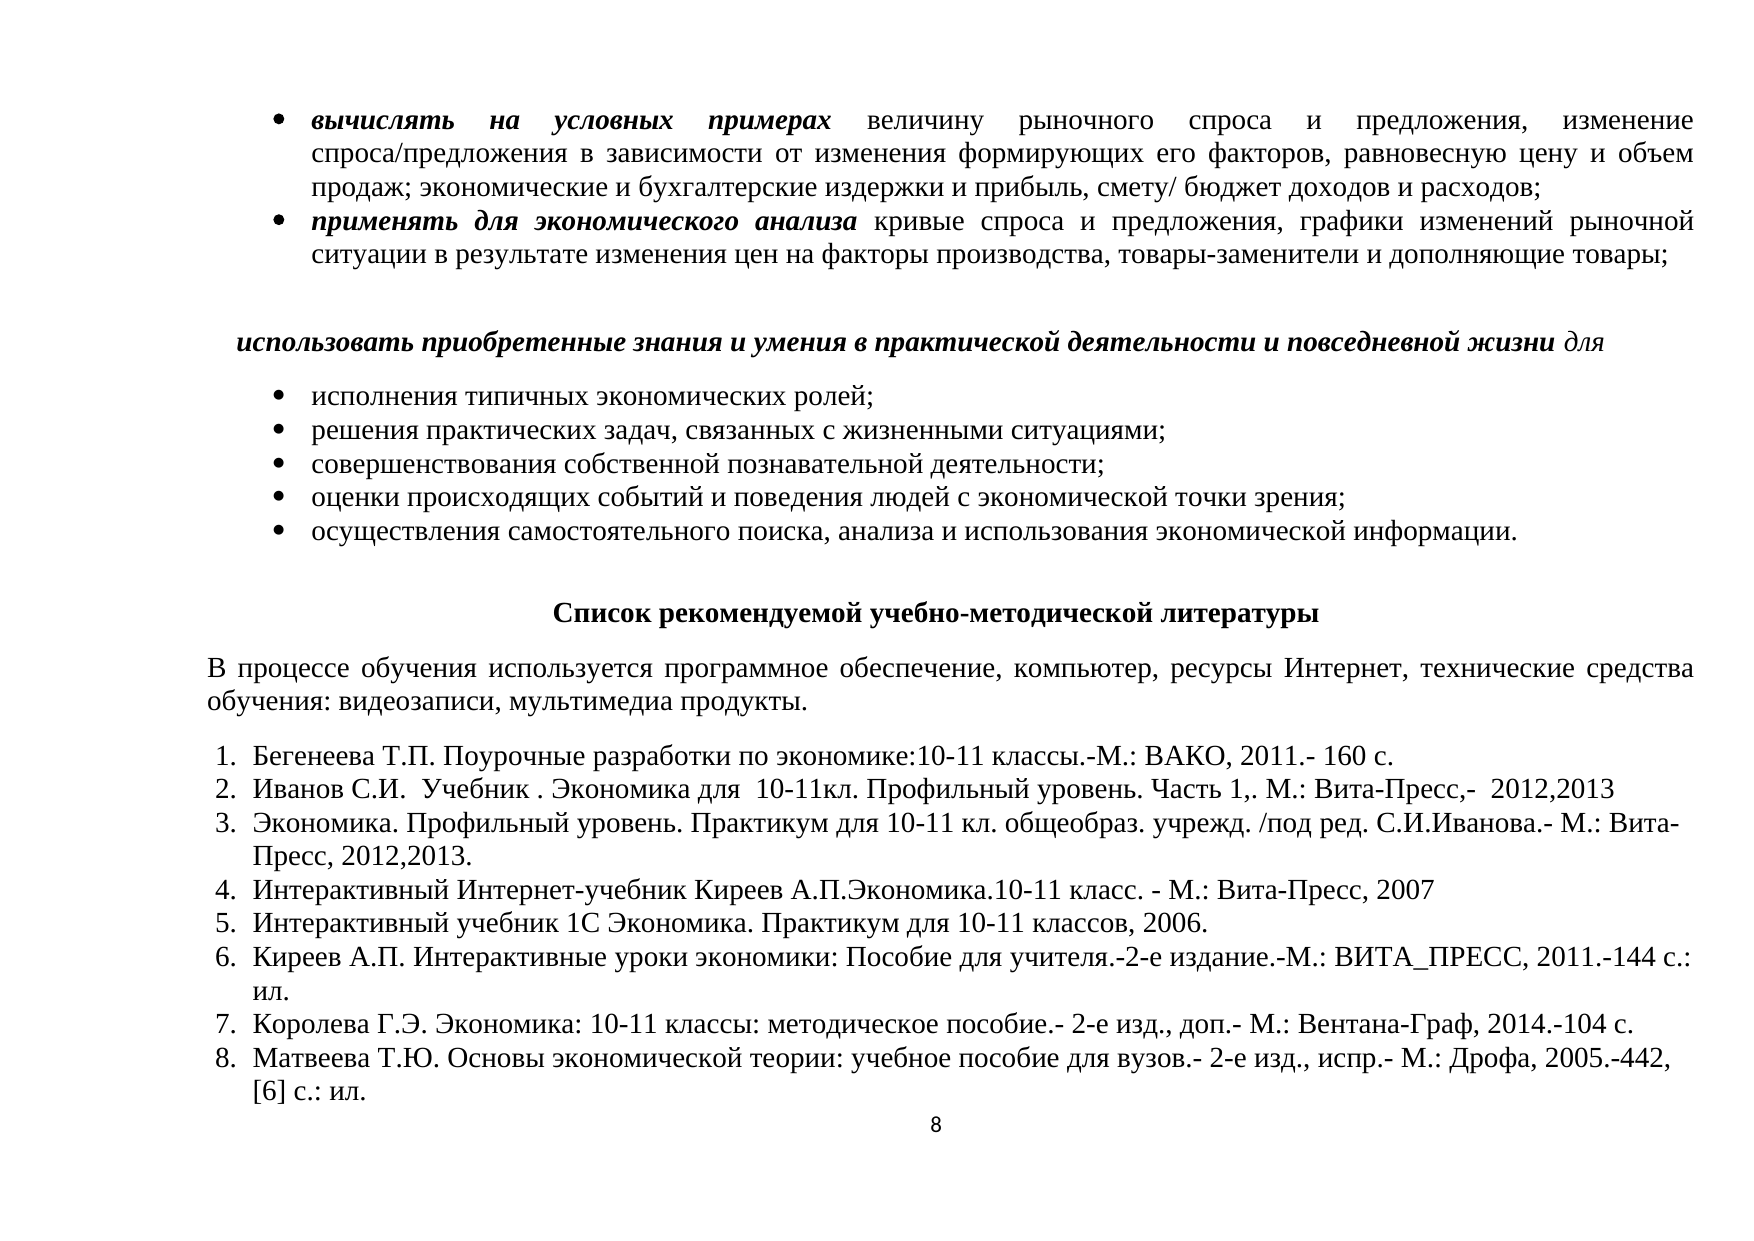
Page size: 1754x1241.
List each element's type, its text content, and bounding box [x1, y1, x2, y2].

list вычислять на условных примерах величину рыночного спроса и предложения, изменение спроса/предложения в зависимости от изменения формирующих его факторов, равновесную цену и объем продаж; экономические и бухгалтерские издержки и прибыль, смету/ бюджет доходов и расходов; [274, 102, 1695, 203]
text В процессе обучения используется программное обеспечение, компьютер, ресурсы Интернет, технические средства обучения: видеозаписи, мультимедиа продукты. [207, 650, 1695, 717]
text использовать приобретенные знания и умения в практической деятельности и повседневной жизни для [236, 324, 1695, 358]
list Экономика. Профильный уровень. Практикум для 10-11 кл. общеобраз. учрежд. /под ред. С.И.Иванова.- М.: Вита-Пресс, 2012,2013. [215, 805, 1695, 872]
list Королева Г.Э. Экономика: 10-11 классы: методическое пособие.- 2-е изд., доп.- М.: Вентана-Граф, 2014.-104 с. [215, 1006, 1695, 1040]
list исполнения типичных экономических ролей; [274, 378, 1695, 412]
list осуществления самостоятельного поиска, анализа и использования экономической информации. [274, 513, 1695, 547]
list Бегенеева Т.П. Поурочные разработки по экономике:10-11 классы.-М.: ВАКО, 2011.- 160 с. [215, 738, 1695, 771]
list Интерактивный Интернет-учебник Киреев А.П.Экономика.10-11 класс. - М.: Вита-Пресс, 2007 [215, 872, 1695, 906]
list Иванов С.И. Учебник . Экономика для 10-11кл. Профильный уровень. Часть 1,. М.: Вита-Пресс,- 2012,2013 [215, 771, 1695, 805]
list Матвеева Т.Ю. Основы экономической теории: учебное пособие для вузов.- 2-е изд., испр.- М.: Дрофа, 2005.-442, [6] c.: ил. [215, 1040, 1695, 1107]
text Список рекомендуемой учебно-методической литературы [177, 596, 1695, 629]
list применять для экономического анализа кривые спроса и предложения, графики изменений рыночной ситуации в результате изменения цен на факторы производства, товары-заменители и дополняющие товары; [274, 203, 1695, 270]
list решения практических задач, связанных с жизненными ситуациями; [274, 412, 1695, 446]
list Киреев А.П. Интерактивные уроки экономики: Пособие для учителя.-2-е издание.-М.: ВИТА_ПРЕСС, 2011.-144 с.: ил. [215, 939, 1695, 1006]
list совершенствования собственной познавательной деятельности; [274, 446, 1695, 479]
list оценки происходящих событий и поведения людей с экономической точки зрения; [274, 479, 1695, 513]
list Интерактивный учебник 1С Экономика. Практикум для 10-11 классов, 2006. [215, 906, 1695, 939]
